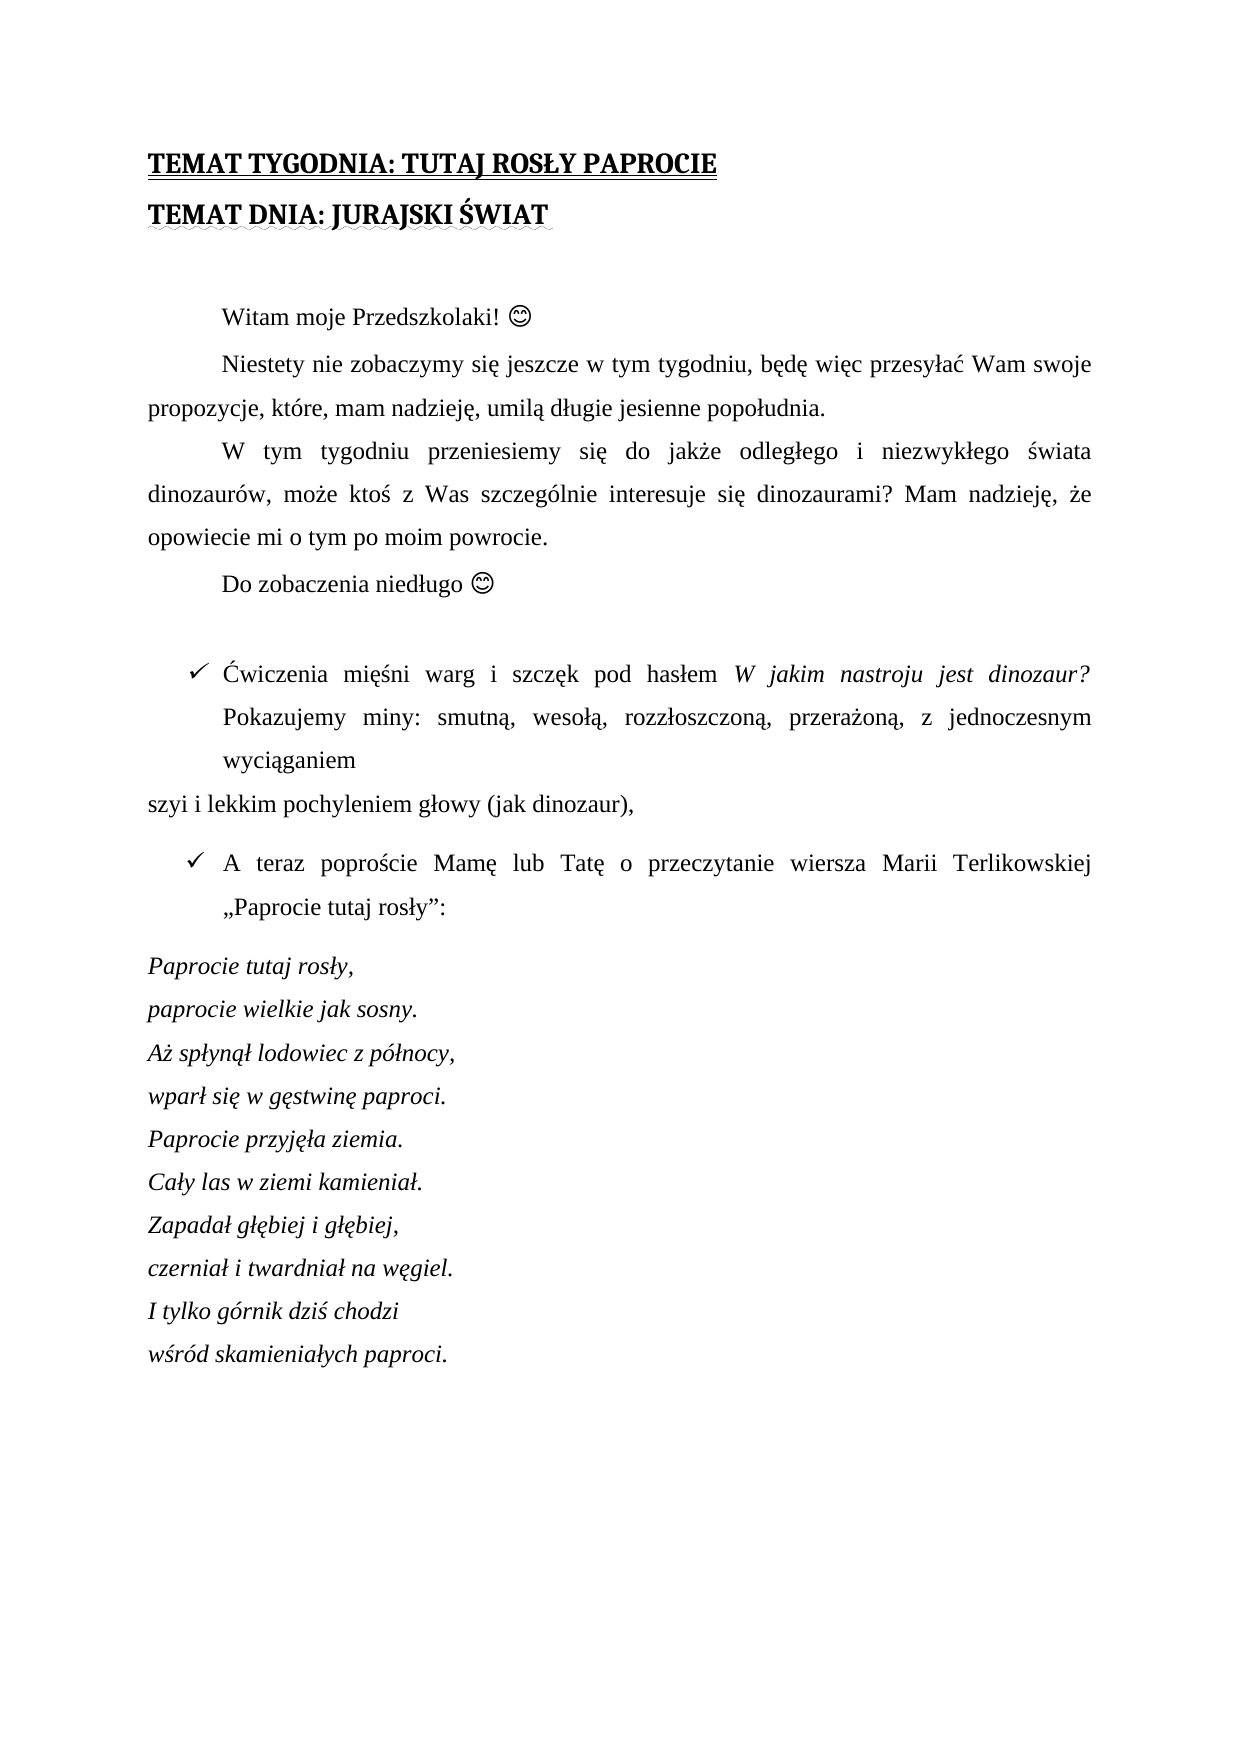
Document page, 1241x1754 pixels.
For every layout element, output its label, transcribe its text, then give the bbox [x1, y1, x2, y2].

text W tym tygodniu przeniesiemy się do jakże odległego i niezwykłego świata dinozaurów, może ktoś z Was szczególnie interesuje się dinozaurami? Mam nadzieję, że opowiecie mi o tym po moim powrocie. [148, 436, 1093, 551]
list Ćwiczenia mięśni warg i szczęk pod hasłem W jakim nastroju jest dinozaur? Pokazujemy miny: smutną, wesołą, rozzłoszczoną, przerażoną, z jednoczesnym wyciąganiem [185, 659, 1093, 774]
text paprocie wielkie jak sosny. [148, 994, 1093, 1023]
text wśród skamieniałych paproci. [148, 1339, 1093, 1368]
text TEMAT DNIA: JURAJSKI ŚWIAT [148, 198, 1093, 231]
text Cały las w ziemi kamieniał. [148, 1167, 1093, 1196]
text czerniał i twardniał na węgiel. [148, 1253, 1093, 1282]
text Niestety nie zobaczymy się jeszcze w tym tygodniu, będę więc przesyłać Wam swoje propozycje, które, mam nadzieję, umilą długie jesienne popołudnia. [148, 349, 1093, 421]
text Zapadał głębiej i głębiej, [148, 1210, 1093, 1239]
text Paprocie przyjęła ziemia. [148, 1124, 1093, 1153]
list A teraz poproście Mamę lub Tatę o przeczytanie wiersza Marii Terlikowskiej „Paprocie tutaj rosły”: [185, 848, 1093, 920]
text Do zobaczenia niedługo [148, 565, 1093, 599]
text Aż spłynął lodowiec z północy, [148, 1038, 1093, 1066]
text TEMAT TYGODNIA: TUTAJ ROSŁY PAPROCIE [148, 148, 1093, 181]
text Witam moje Przedszkolaki! [148, 298, 1093, 333]
text Paprocie tutaj rosły, [148, 951, 1093, 980]
text szyi i lekkim pochyleniem głowy (jak dinozaur), [148, 789, 1093, 817]
text I tylko górnik dziś chodzi [148, 1296, 1093, 1325]
text wparł się w gęstwinę paproci. [148, 1081, 1093, 1109]
